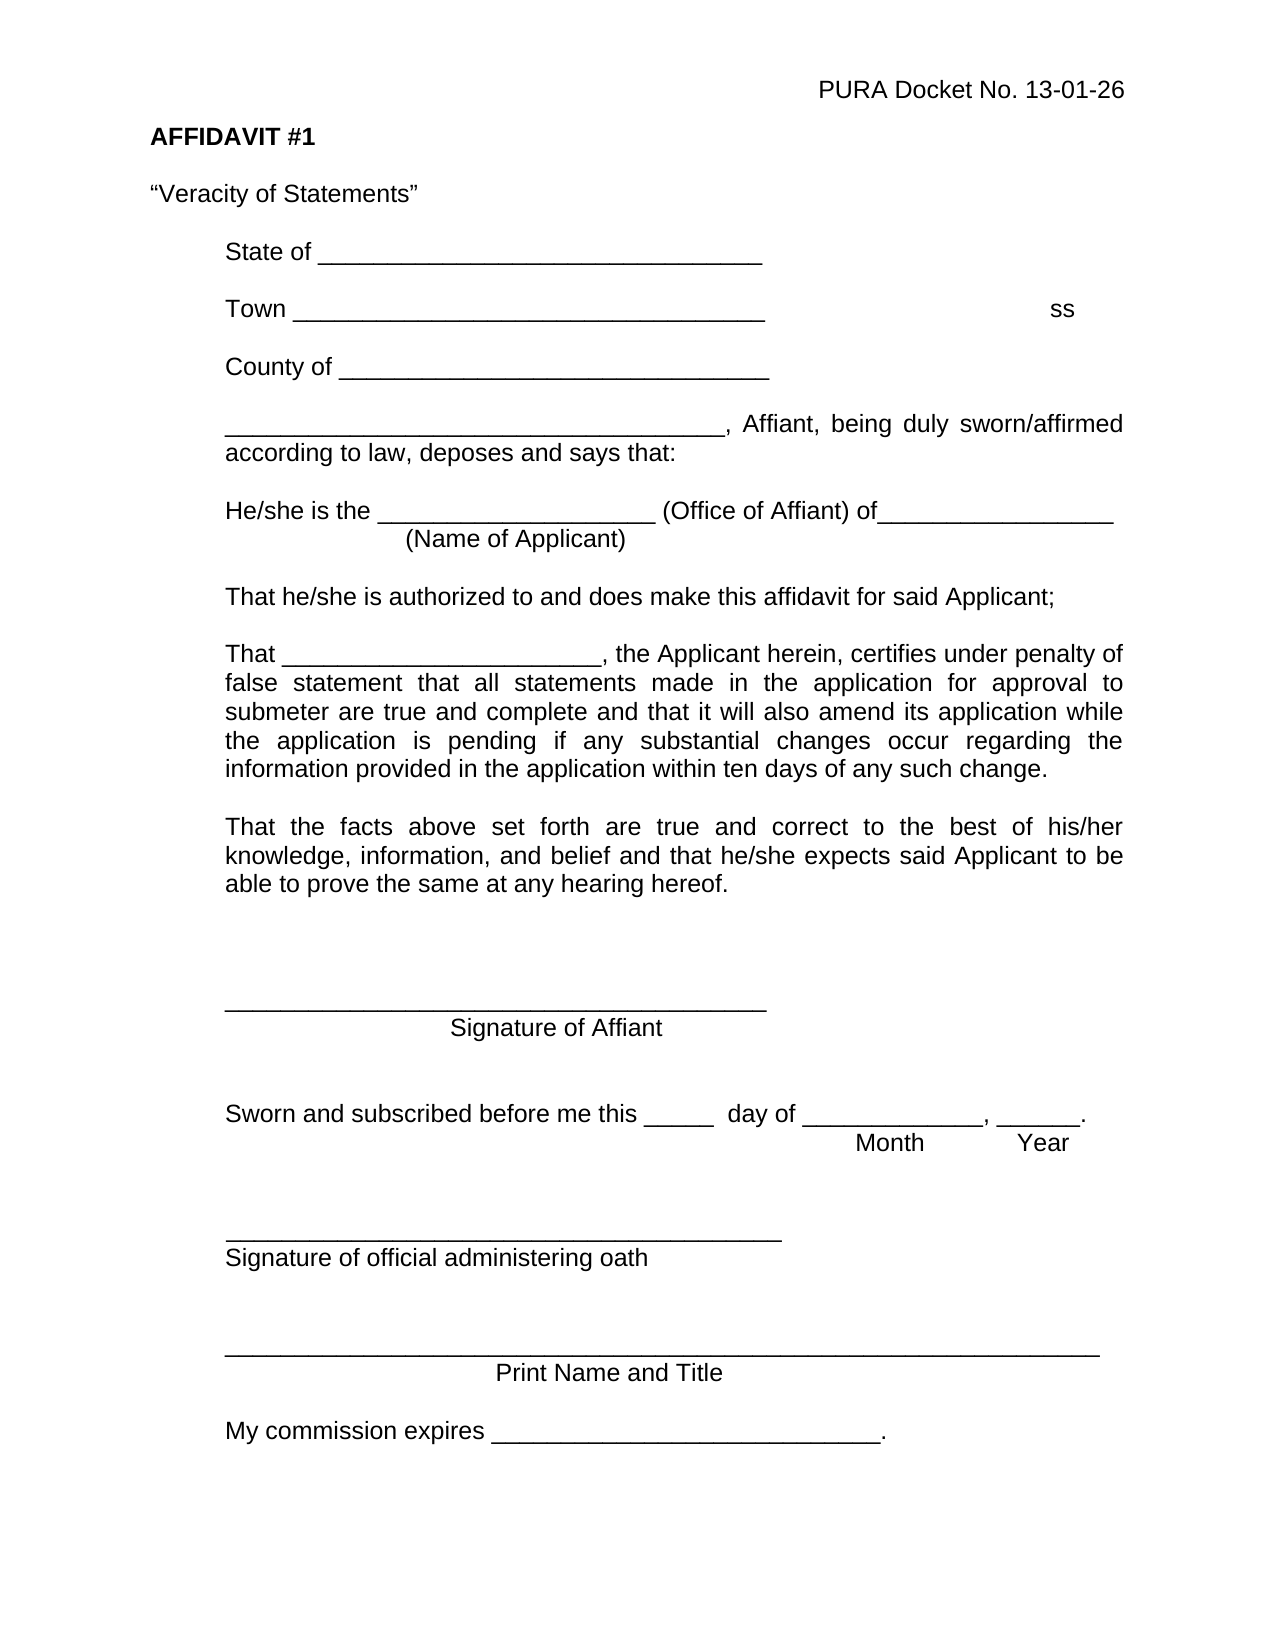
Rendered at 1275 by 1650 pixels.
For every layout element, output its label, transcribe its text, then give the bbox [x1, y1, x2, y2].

text AFFIDAVIT #1 [150, 122, 1125, 151]
text “Veracity of Statements” [150, 179, 1125, 208]
text That the facts above set forth are true and correct to the best of his/her knowledge, information, and belief and that he/she expects said Applicant to be able to prove the same at any hearing hereof. [225, 812, 1125, 898]
text Town __________________________________ ss [225, 294, 1125, 323]
text County of _______________________________ [225, 352, 1125, 381]
text State of ________________________________ [225, 237, 1125, 266]
text Print Name and Title [225, 1358, 1125, 1387]
text _______________________________________ Signature of Affiant [225, 984, 1125, 1042]
text He/she is the ____________________ (Office of Affiant) of_________________ [225, 496, 1125, 524]
text That he/she is authorized to and does make this affidavit for said Applicant; [150, 582, 1125, 611]
text That _______________________, the Applicant herein, certifies under penalty of false statement that all statements made in the application for approval to submeter are true and complete and that it will also amend its application while the application is pending if any substantial changes occur regarding the information provided in the application within ten days of any such change. [225, 639, 1125, 783]
text (Name of Applicant) [225, 524, 1125, 553]
text ____________________________________, Affiant, being duly sworn/affirmed according to law, deposes and says that: [225, 409, 1125, 467]
text ________________________________________ [150, 1214, 1125, 1243]
text Sworn and subscribed before me this _____ day of _____________, ______. [225, 1099, 1125, 1128]
text Month Year [225, 1128, 1125, 1157]
text Signature of official administering oath [225, 1243, 1125, 1272]
text My commission expires ____________________________. [150, 1416, 1125, 1444]
text _______________________________________________________________ [225, 1329, 1125, 1358]
